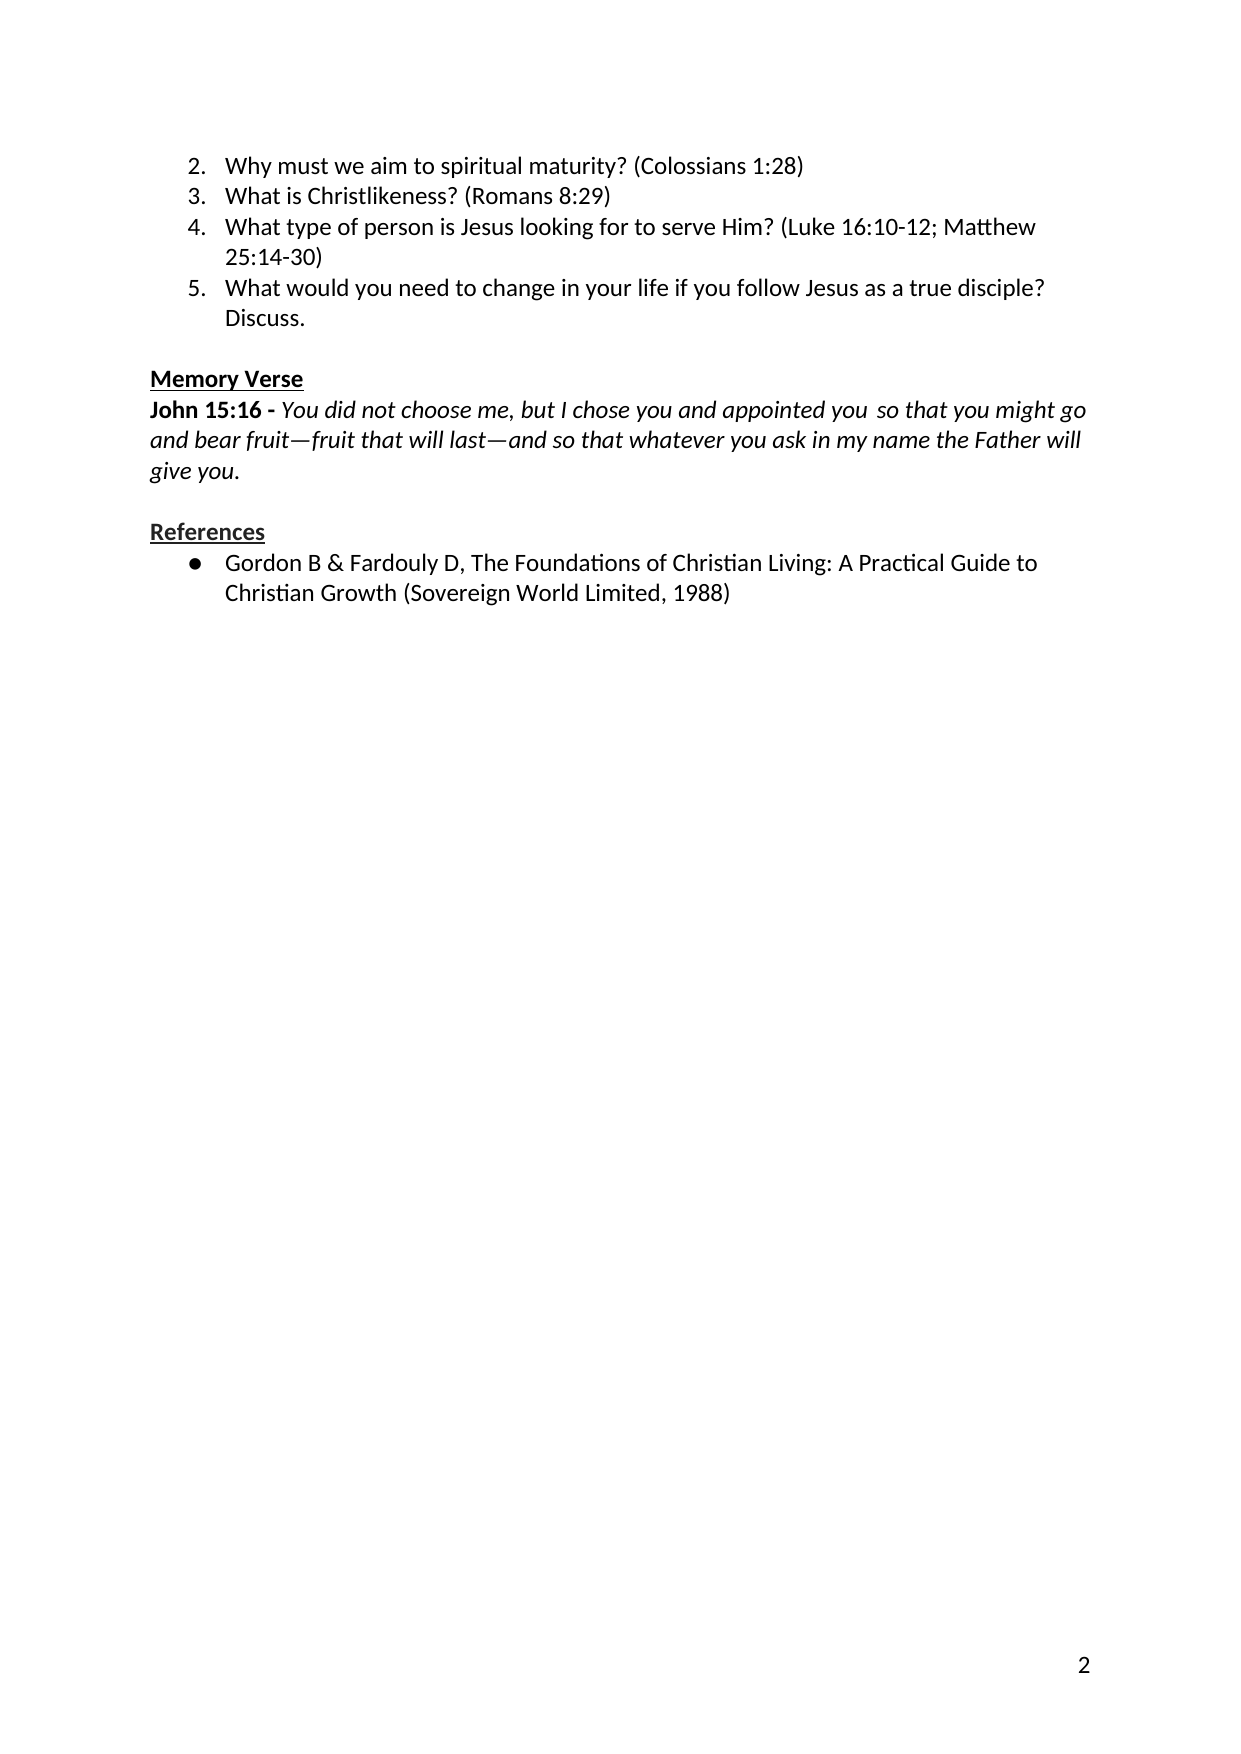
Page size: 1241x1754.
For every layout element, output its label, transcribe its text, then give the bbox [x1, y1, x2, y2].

text References [150, 516, 1090, 547]
list What is Christlikeness? (Romans 8:29) [187, 181, 1090, 211]
list Why must we aim to spiritual maturity? (Colossians 1:28) [187, 150, 1090, 181]
list What type of person is Jesus looking for to serve Him? (Luke 16:10-12; Matthew 25:14-30) [187, 211, 1090, 272]
text Memory Verse [150, 364, 1090, 394]
list What would you need to change in your life if you follow Jesus as a true disciple? Discuss. [187, 272, 1090, 333]
list Gordon B & Fardouly D, The Foundations of Christian Living: A Practical Guide to Christian Growth (Sovereign World Limited, 1988) [187, 547, 1090, 608]
text John 15:16 - You did not choose me, but I chose you and appointed you so that you might go and bear fruit—fruit that will last—and so that whatever you ask in my name the Father will give you. [241, 394, 1090, 486]
